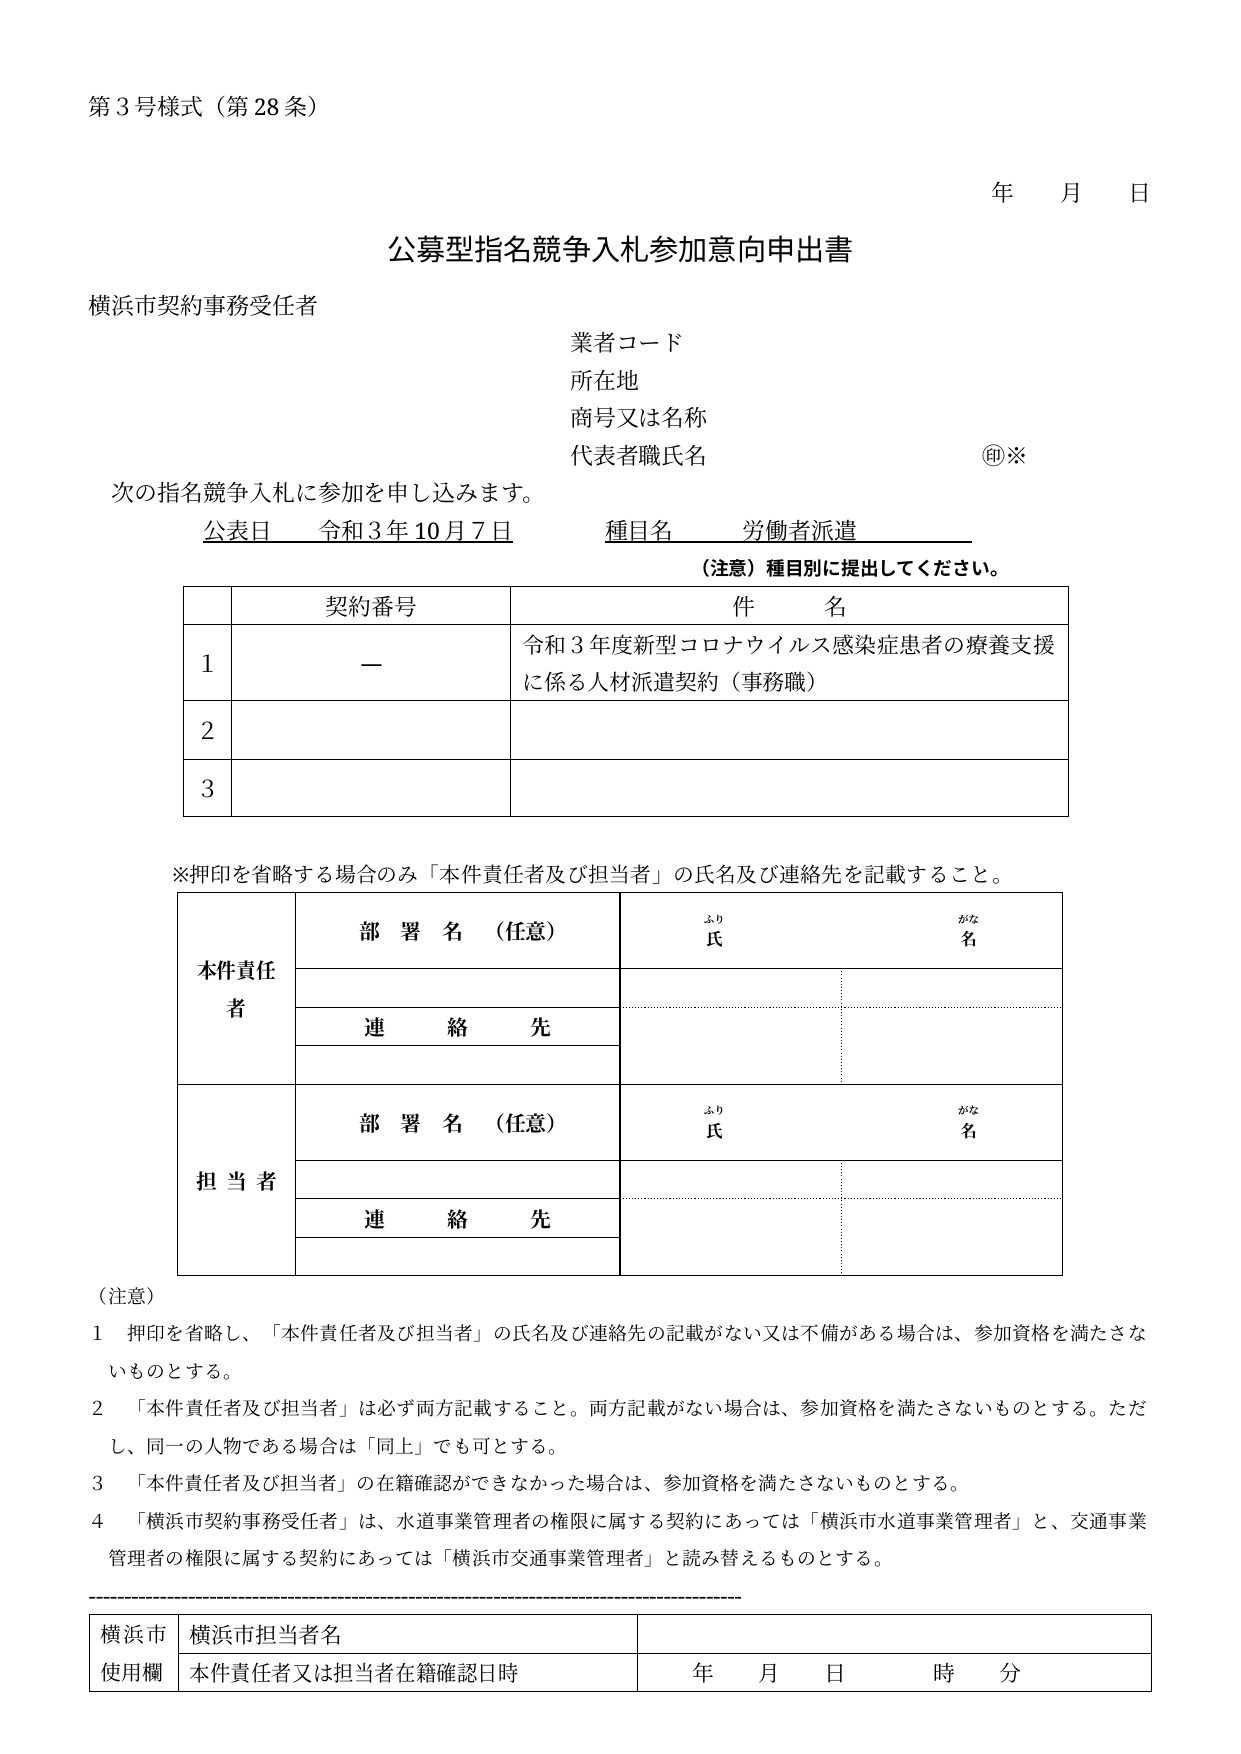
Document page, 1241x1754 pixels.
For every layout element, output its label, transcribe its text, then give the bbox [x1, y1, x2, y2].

text １ 押印を省略し、「本件責任者及び担当者」の氏名及び連絡先の記載がない又は不備がある場合は、参加資格を満たさないものとする。 [89, 1314, 1152, 1389]
table_cell [621, 1198, 841, 1275]
table_header 部 署 名 （任意） [296, 893, 619, 968]
text ３ 「本件責任者及び担当者」の在籍確認ができなかった場合は、参加資格を満たさないものとする。 [89, 1464, 1152, 1501]
text 横浜市契約事務受任者 [89, 286, 1152, 323]
table_header 契約番号 [232, 587, 510, 624]
text 次の指名競争入札に参加を申し込みます。 [89, 473, 1152, 511]
table_cell 令和３年度新型コロナウイルス感染症患者の療養支援に係る人材派遣契約（事務職） [511, 625, 1068, 700]
table_cell ３ [184, 760, 231, 816]
text 年 月 日 [89, 173, 1152, 211]
table_header [621, 893, 1062, 968]
table_header [638, 1615, 1151, 1652]
text ２ 「本件責任者及び担当者」は必ず両方記載すること。両方記載がない場合は、参加資格を満たさないものとする。ただし、同一の人物である場合は「同上」でも可とする。 [89, 1389, 1152, 1464]
text 公表日 令和３年10月７日 種目名 労働者派遣 [89, 511, 1152, 548]
text 商号又は名称 [89, 398, 1152, 436]
table_cell [841, 969, 1062, 1007]
table_cell [296, 1046, 619, 1084]
table_cell 担当者 [178, 1085, 295, 1275]
table_cell 連 絡 先 [296, 1199, 619, 1237]
table_cell [232, 760, 510, 816]
table_header 横浜市使用欄 [90, 1615, 178, 1691]
table_cell [296, 1161, 619, 1198]
table_header 本件責任者 [178, 893, 295, 1084]
table_cell 部 署 名 （任意） [296, 1085, 619, 1160]
table_cell [621, 1007, 841, 1084]
table_cell [232, 701, 510, 759]
text （注意） [89, 1276, 1152, 1314]
table_cell １ [184, 625, 231, 700]
table_header 横浜市担当者名 [179, 1615, 637, 1652]
table_cell [296, 1238, 619, 1275]
table_cell [621, 1085, 1062, 1160]
table_cell [841, 1007, 1062, 1084]
table_cell 連 絡 先 [296, 1008, 619, 1045]
text 所在地 [89, 361, 1152, 398]
table_cell ２ [184, 701, 231, 759]
text ※押印を省略する場合のみ「本件責任者及び担当者」の氏名及び連絡先を記載すること。 [89, 854, 1152, 892]
text -------------------------------------------------------------------------------------------- [89, 1576, 1152, 1614]
table_header 件 名 [511, 587, 1068, 624]
text ４ 「横浜市契約事務受任者」は、水道事業管理者の権限に属する契約にあっては「横浜市水道事業管理者」と、交通事業管理者の権限に属する契約にあっては「横浜市交通事業管理者」と読み替えるものとする。 [89, 1501, 1152, 1576]
table_cell [511, 760, 1068, 816]
text 代表者職氏名 ㊞※ [89, 436, 1152, 473]
table_header [184, 587, 231, 624]
table_cell ― [232, 625, 510, 700]
table_cell [841, 1161, 1062, 1198]
text 公募型指名競争入札参加意向申出書 [89, 211, 1152, 286]
table_cell [621, 1161, 841, 1198]
text （注意）種目別に提出してください。 [89, 548, 1152, 586]
text 業者コード [89, 323, 1152, 361]
table_cell [621, 969, 841, 1007]
table_cell [511, 701, 1068, 759]
table_cell 本件責任者又は担当者在籍確認日時 [179, 1654, 637, 1691]
table_cell [841, 1198, 1062, 1275]
table_cell [296, 969, 619, 1007]
table_cell 年 月 日 時 分 [638, 1654, 1151, 1691]
